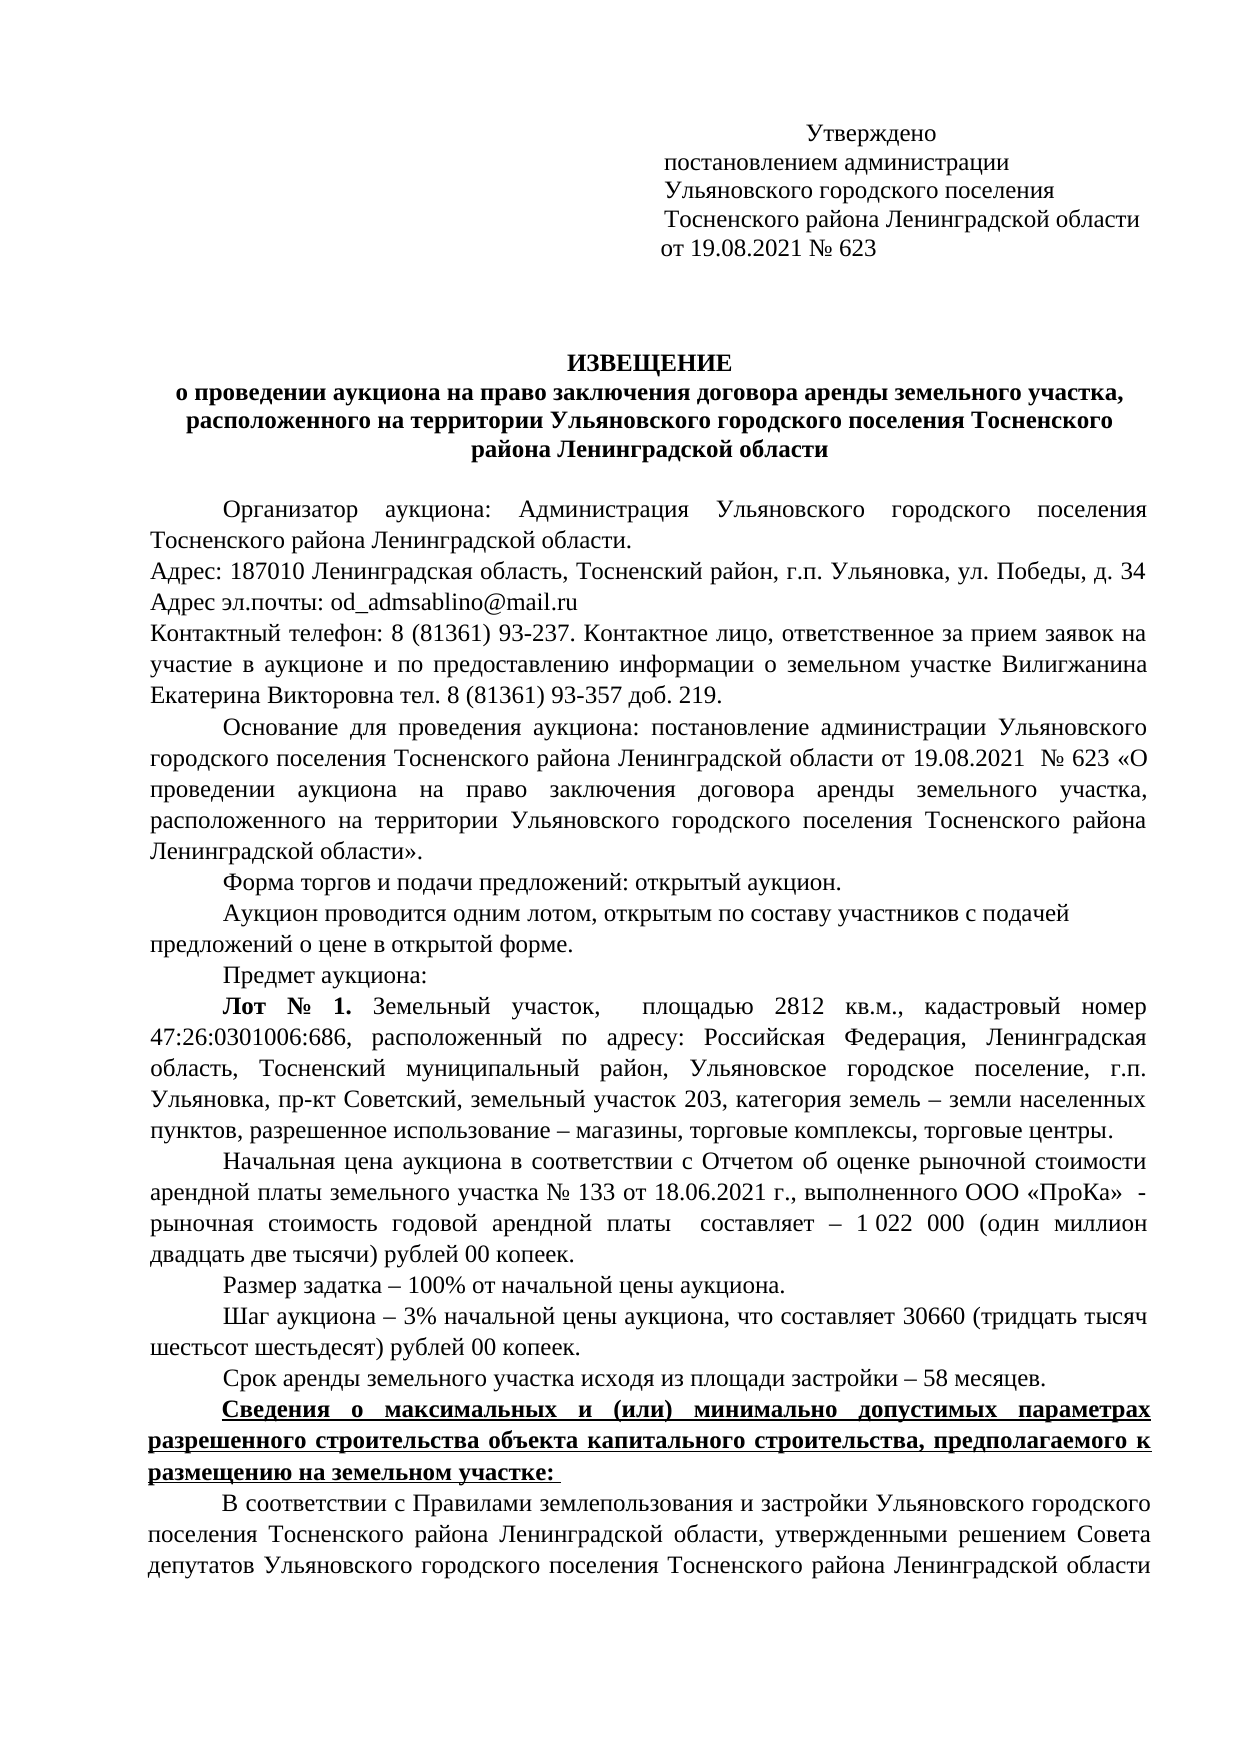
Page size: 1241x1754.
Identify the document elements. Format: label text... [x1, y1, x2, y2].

text Контактный телефон: 8 (81361) 93-237. Контактное лицо, ответственное за прием заявок на участие в аукционе и по предоставлению информации о земельном участке Вилигжанина Екатерина Викторовна тел. 8 (81361) 93-357 доб. 219. [150, 618, 1147, 709]
text Утверждено [148, 118, 1152, 147]
text о проведении аукциона на право заключения договора аренды земельного участка, расположенного на территории Ульяновского городского поселения Тосненского района Ленинградской области [148, 377, 1152, 463]
text от 19.08.2021 № 623 [148, 233, 1152, 262]
text постановлением администрации Ульяновского городского поселения Тосненского района Ленинградской области [664, 147, 1152, 233]
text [148, 1488, 1152, 1578]
text Основание для проведения аукциона: постановление администрации Ульяновского городского поселения Тосненского района Ленинградской области от 19.08.2021 № 623 «О проведении аукциона на право заключения договора аренды земельного участка, расположенного на территории Ульяновского городского поселения Тосненского района Ленинградской области». [150, 712, 1147, 864]
text Лот № 1. Земельный участок, площадью 2812 кв.м., кадастровый номер 47:26:0301006:686, расположенный по адресу: Российская Федерация, Ленинградская область, Тосненский муниципальный район, Ульяновское городское поселение, г.п. Ульяновка, пр-кт Советский, земельный участок 203, категория земель – земли населенных пунктов, разрешенное использование – магазины, торговые комплексы, торговые центры. [150, 991, 1147, 1144]
text Предмет аукциона: [150, 960, 1147, 989]
text Сведения о максимальных и (или) минимально допустимых параметрах разрешенного строительства объекта капитального строительства, предполагаемого к размещению на земельном участке: [148, 1394, 1152, 1451]
text Срок аренды земельного участка исходя из площади застройки – 58 месяцев. [150, 1363, 1147, 1392]
text Адрес: 187010 Ленинградская область, Тосненский район, г.п. Ульяновка, ул. Победы, д. 34 Адрес эл.почты: od_admsablino@mail.ru [150, 556, 1147, 616]
text Аукцион проводится одним лотом, открытым по составу участников с подачей предложений о цене в открытой форме. [150, 898, 1147, 958]
text Размер задатка – 100% от начальной цены аукциона. [150, 1270, 1147, 1299]
text Форма торгов и подачи предложений: открытый аукцион. [150, 867, 1147, 896]
text Шаг аукциона – 3% начальной цены аукциона, что составляет 30660 (тридцать тысяч шестьсот шестьдесят) рублей 00 копеек. [150, 1301, 1147, 1361]
text Сведения о максимальных и (или) минимально допустимых параметрах разрешенного строительства объекта капитального строительства, предполагаемого к размещению на земельном участке: [148, 1452, 1152, 1485]
text ИЗВЕЩЕНИЕ [148, 348, 1152, 377]
text Организатор аукциона: Администрация Ульяновского городского поселения Тосненского района Ленинградской области. [150, 494, 1147, 554]
text Начальная цена аукциона в соответствии с Отчетом об оценке рыночной стоимости арендной платы земельного участка № 133 от 18.06.2021 г., выполненного ООО «ПроКа» - рыночная стоимость годовой арендной платы составляет – 1 022 000 (один миллион двадцать две тысячи) рублей 00 копеек. [150, 1146, 1147, 1268]
